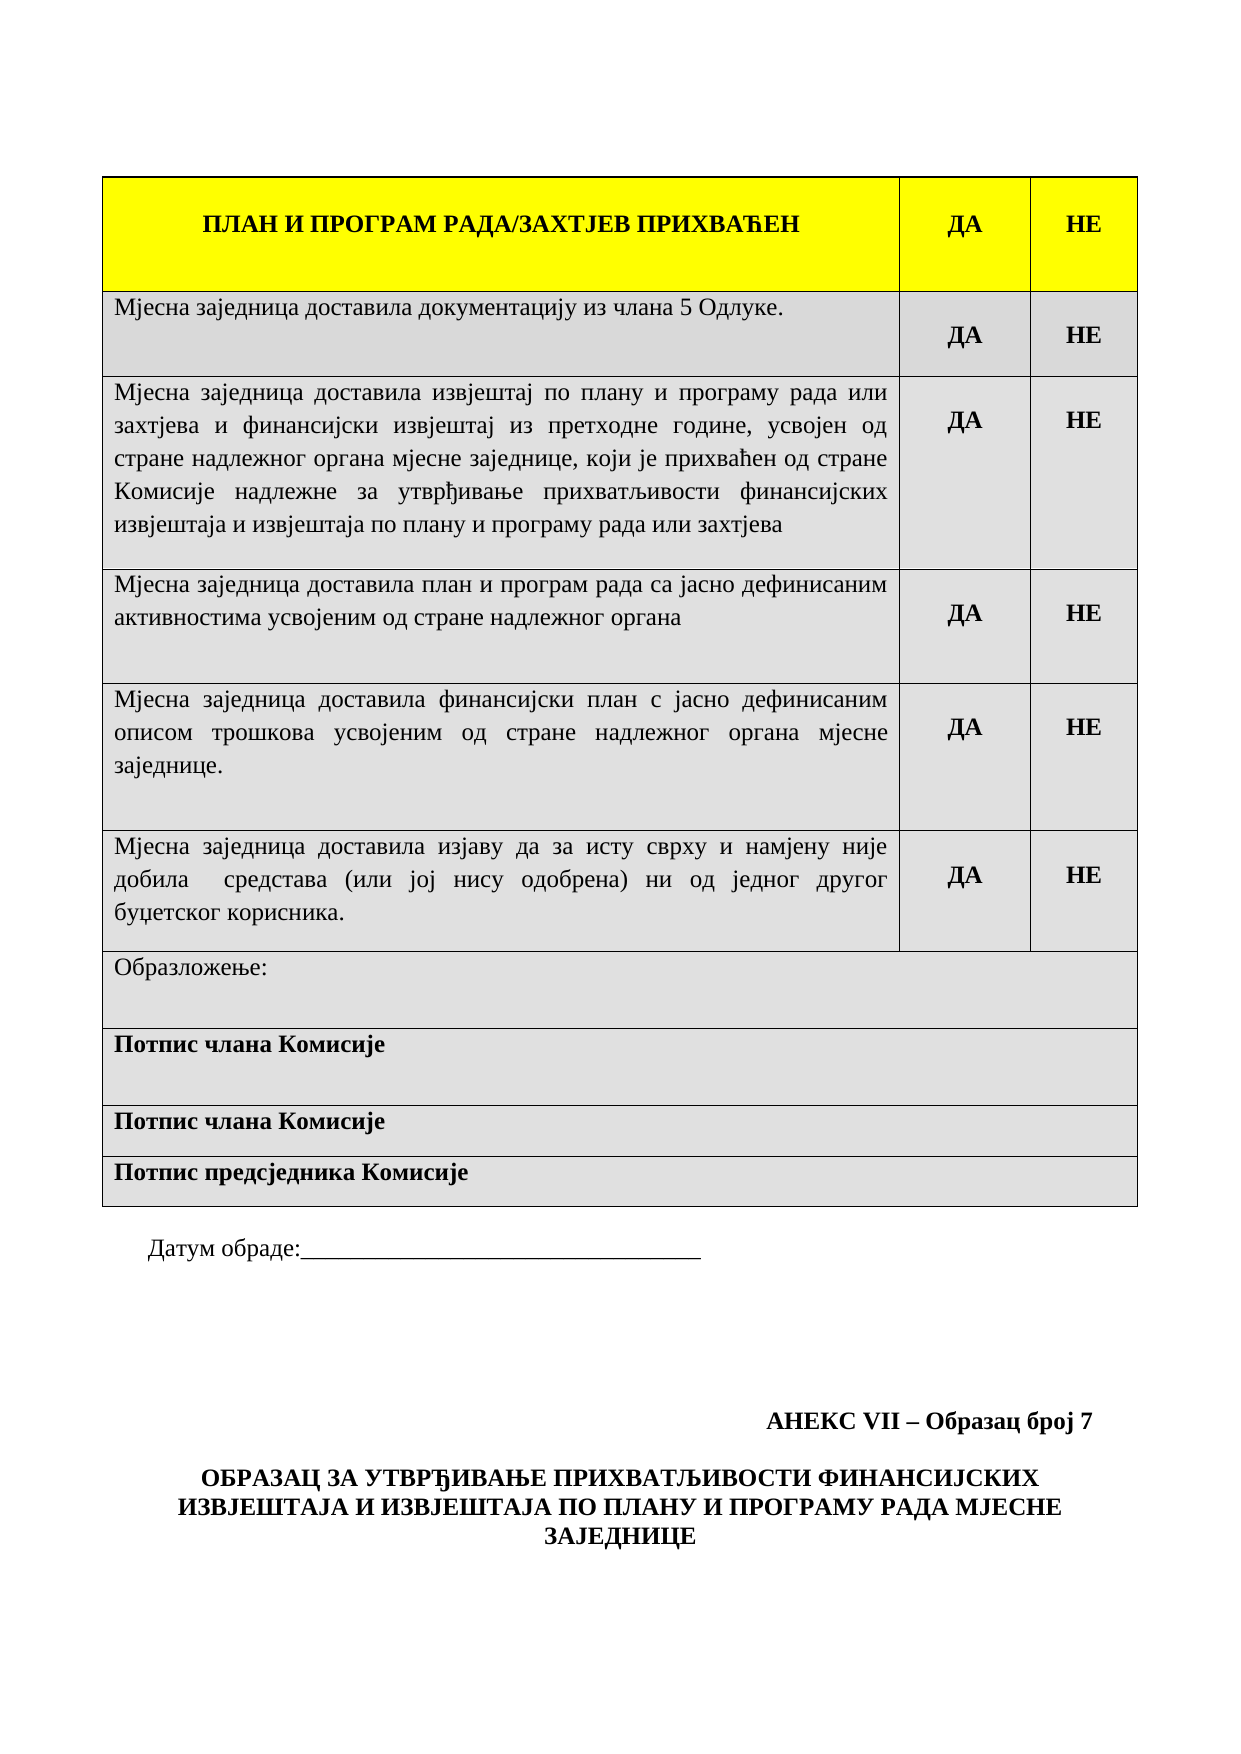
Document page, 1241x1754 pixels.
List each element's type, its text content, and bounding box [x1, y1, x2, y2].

table_cell НЕ [1031, 570, 1137, 683]
table_cell Мјесна заједница доставила план и програм рада са јасно дефинисаним активностима усвојеним од стране надлежног органа [103, 570, 899, 683]
table_cell Мјесна заједница доставила документацију из члана 5 Одлуке. [103, 292, 899, 376]
table_cell НЕ [1031, 292, 1137, 376]
table_cell ДА [900, 377, 1030, 568]
table_cell Потпис предсједника Комисије [103, 1157, 900, 1206]
table_cell [1030, 1106, 1137, 1156]
table_cell Образложење: [103, 952, 900, 1028]
table_header НЕ [1031, 178, 1137, 291]
table_cell Потпис члана Комисије [103, 1106, 900, 1156]
table_cell [1030, 952, 1137, 1028]
table_cell [900, 1157, 1030, 1206]
table_cell НЕ [1031, 377, 1137, 568]
table_cell [900, 952, 1030, 1028]
text ОБРАЗАЦ ЗА УТВРЂИВАЊЕ ПРИХВАТЉИВОСТИ ФИНАНСИЈСКИХ ИЗВЈЕШТАЈА И ИЗВЈЕШТАЈА ПО ПЛАНУ И ПРОГРАМУ РАДА МЈЕСНЕ ЗАЈЕДНИЦЕ [148, 1463, 1093, 1550]
table_cell [900, 1029, 1030, 1105]
table_cell ДА [900, 831, 1030, 951]
table_cell [900, 1106, 1030, 1156]
table_cell ДА [900, 684, 1030, 830]
table_cell ДА [900, 570, 1030, 683]
table_cell Мјесна заједница доставила финансијски план с јасно дефинисаним описом трошкова усвојеним од стране надлежног органа мјесне заједнице. [103, 684, 899, 830]
table_cell [1030, 1029, 1137, 1105]
text Датум обраде:________________________________ [148, 1233, 1093, 1262]
text АНЕКС VII – Образац број 7 [148, 1406, 1093, 1435]
table_header ПЛАН И ПРОГРАМ РАДА/ЗАХТЈЕВ ПРИХВАЋЕН [103, 178, 899, 291]
table_cell [1030, 1157, 1137, 1206]
table_cell Потпис члана Комисије [103, 1029, 900, 1105]
table_cell ДА [900, 292, 1030, 376]
table_cell Мјесна заједница доставила изјаву да за исту сврху и намјену није добила средстава (или јој нису одобрена) ни од једног другог буџетског корисника. [103, 831, 899, 951]
table_header ДА [900, 178, 1030, 291]
table_cell НЕ [1031, 831, 1137, 951]
table_cell Мјесна заједница доставила извјештај по плану и програму рада или захтјева и финансијски извјештај из претходне године, усвојен од стране надлежног органа мјесне заједнице, који је прихваћен од стране Комисије надлежне за утврђивање прихватљивости финансијских извјештаја и извјештаја по плану и програму рада или захтјева [103, 377, 899, 568]
table_cell НЕ [1031, 684, 1137, 830]
